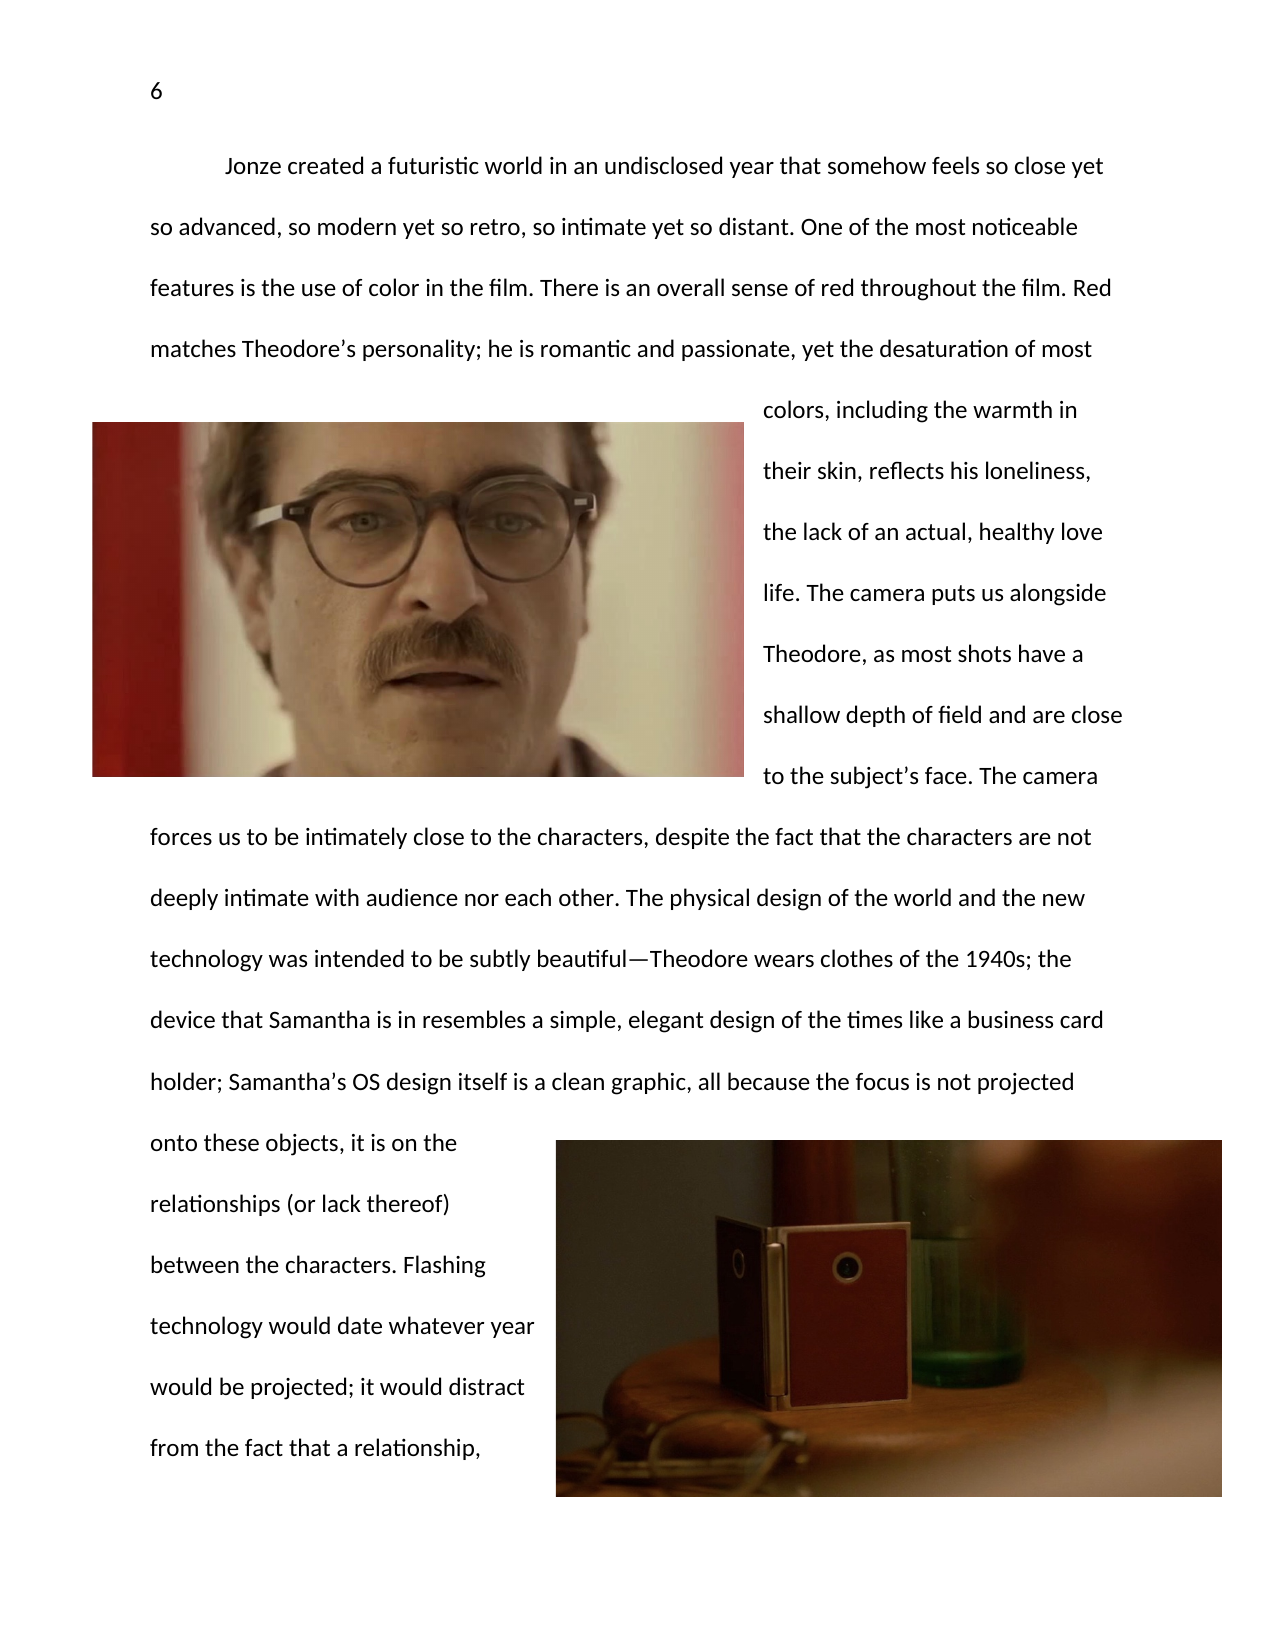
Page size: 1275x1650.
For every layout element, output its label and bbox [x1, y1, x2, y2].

picture [92, 422, 744, 778]
picture [555, 1140, 1222, 1497]
text [150, 150, 1125, 1462]
